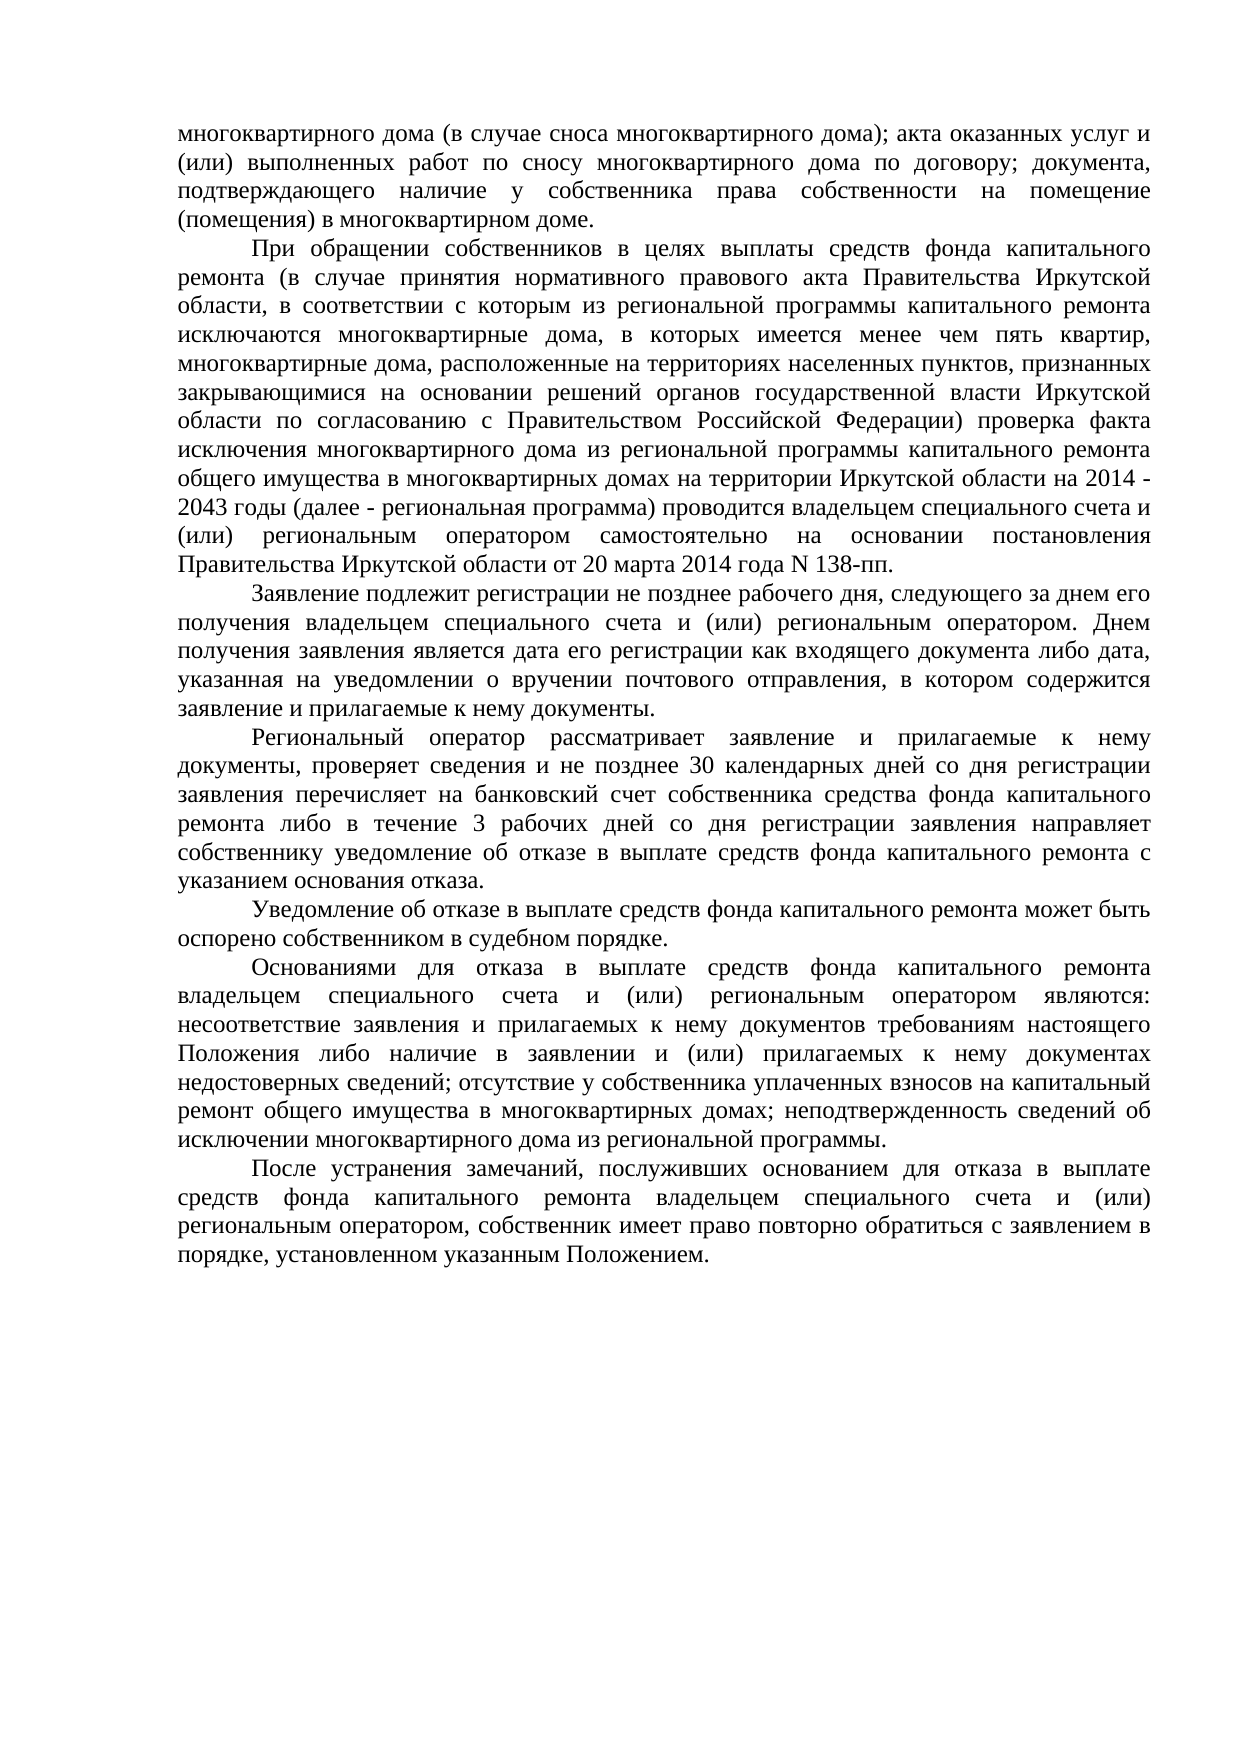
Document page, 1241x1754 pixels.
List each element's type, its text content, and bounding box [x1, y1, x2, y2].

text Заявление подлежит регистрации не позднее рабочего дня, следующего за днем его получения владельцем специального счета и (или) региональным оператором. Днем получения заявления является дата его регистрации как входящего документа либо дата, указанная на уведомлении о вручении почтового отправления, в котором содержится заявление и прилагаемые к нему документы. [177, 578, 1152, 722]
text Основаниями для отказа в выплате средств фонда капитального ремонта владельцем специального счета и (или) региональным оператором являются: несоответствие заявления и прилагаемых к нему документов требованиям настоящего Положения либо наличие в заявлении и (или) прилагаемых к нему документах недостоверных сведений; отсутствие у собственника уплаченных взносов на капитальный ремонт общего имущества в многоквартирных домах; неподтвержденность сведений об исключении многоквартирного дома из региональной программы. [177, 952, 1152, 1153]
text Уведомление об отказе в выплате средств фонда капитального ремонта может быть оспорено собственником в судебном порядке. [177, 894, 1152, 952]
text Региональный оператор рассматривает заявление и прилагаемые к нему документы, проверяет сведения и не позднее 30 календарных дней со дня регистрации заявления перечисляет на банковский счет собственника средства фонда капитального ремонта либо в течение 3 рабочих дней со дня регистрации заявления направляет собственнику уведомление об отказе в выплате средств фонда капитального ремонта с указанием основания отказа. [177, 722, 1152, 894]
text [177, 118, 1152, 233]
text При обращении собственников в целях выплаты средств фонда капитального ремонта (в случае принятия нормативного правового акта Правительства Иркутской области, в соответствии с которым из региональной программы капитального ремонта исключаются многоквартирные дома, в которых имеется менее чем пять квартир, многоквартирные дома, расположенные на территориях населенных пунктов, признанных закрывающимися на основании решений органов государственной власти Иркутской области по согласованию с Правительством Российской Федерации) проверка факта исключения многоквартирного дома из региональной программы капитального ремонта общего имущества в многоквартирных домах на территории Иркутской области на 2014 - 2043 годы (далее - региональная программа) проводится владельцем специального счета и (или) региональным оператором самостоятельно на основании постановления Правительства Иркутской области от 20 марта 2014 года N 138-пп. [177, 233, 1152, 578]
text После устранения замечаний, послуживших основанием для отказа в выплате средств фонда капитального ремонта владельцем специального счета и (или) региональным оператором, собственник имеет право повторно обратиться с заявлением в порядке, установленном указанным Положением. [177, 1153, 1152, 1268]
